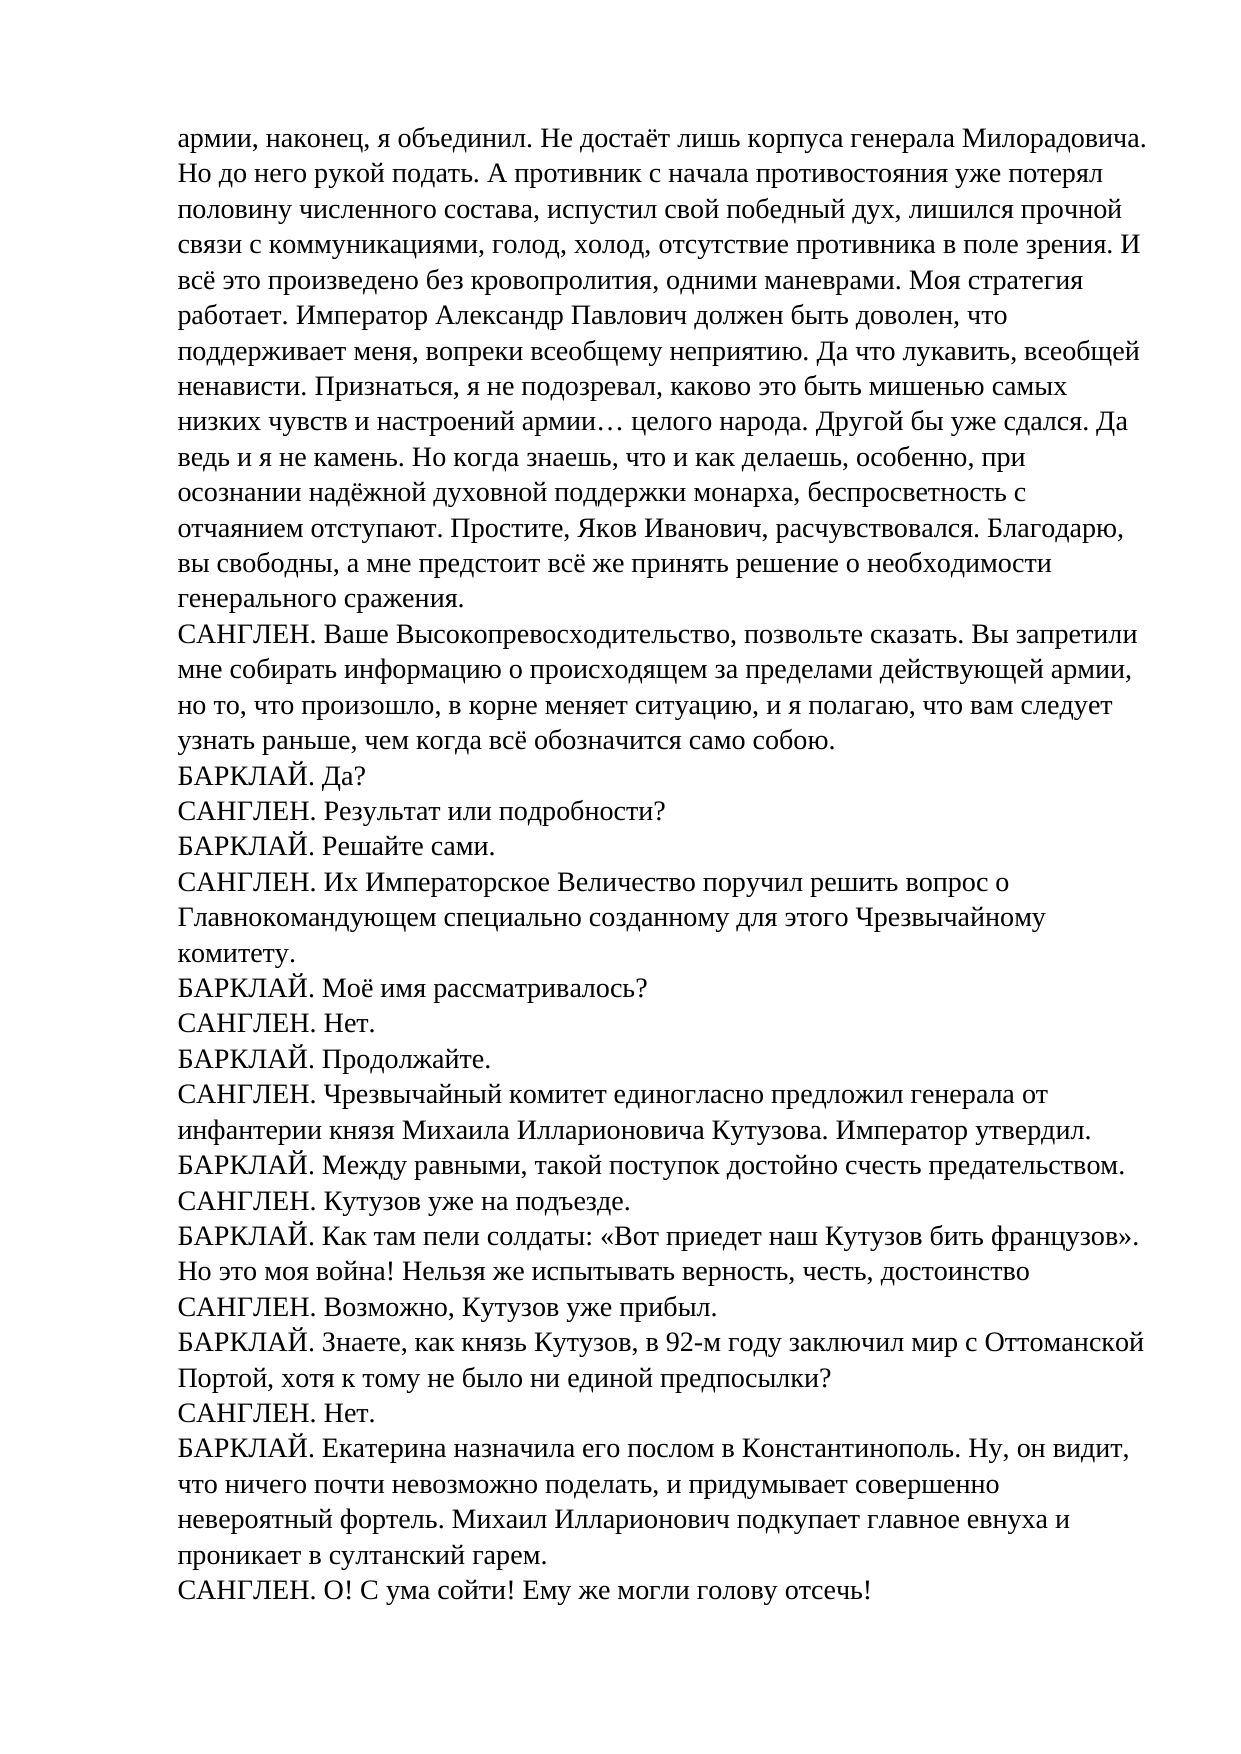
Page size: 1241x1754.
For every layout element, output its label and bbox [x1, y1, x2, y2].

text [177, 118, 1152, 1606]
